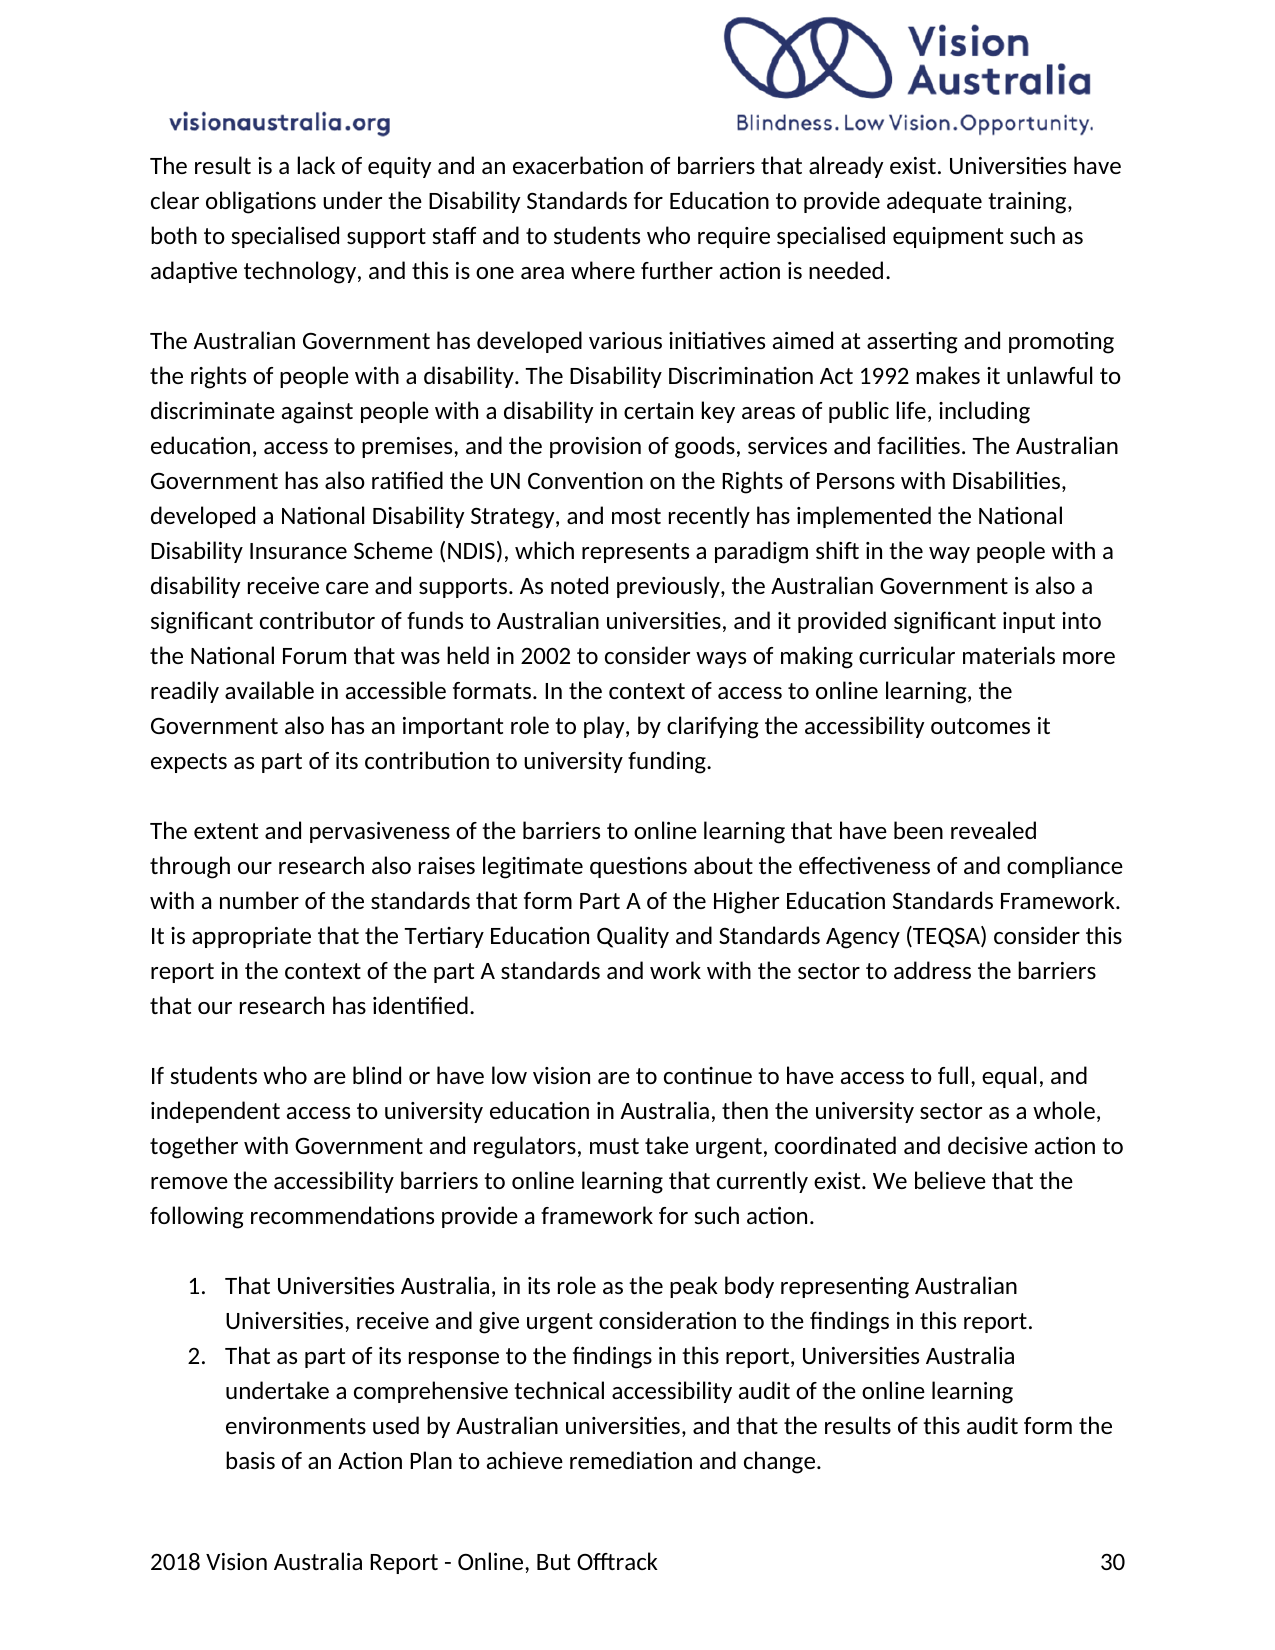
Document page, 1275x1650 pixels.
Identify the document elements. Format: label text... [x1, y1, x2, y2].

list That as part of its response to the findings in this report, Universities Australia undertake a comprehensive technical accessibility audit of the online learning environments used by Australian universities, and that the results of this audit form the basis of an Action Plan to achieve remediation and change. [187, 1340, 1125, 1476]
list That Universities Australia, in its role as the peak body representing Australian Universities, receive and give urgent consideration to the findings in this report. [187, 1270, 1125, 1336]
text The extent and pervasiveness of the barriers to online learning that have been revealed through our research also raises legitimate questions about the effectiveness of and compliance with a number of the standards that form Part A of the Higher Education Standards Framework. It is appropriate that the Tertiary Education Quality and Standards Agency (TEQSA) consider this report in the context of the part A standards and work with the sector to address the barriers that our research has identified. [150, 815, 1125, 1021]
picture [150, 8, 1093, 146]
text The Australian Government has developed various initiatives aimed at asserting and promoting the rights of people with a disability. The Disability Discrimination Act 1992 makes it unlawful to discriminate against people with a disability in certain key areas of public life, including education, access to premises, and the provision of goods, services and facilities. The Australian Government has also ratified the UN Convention on the Rights of Persons with Disabilities, developed a National Disability Strategy, and most recently has implemented the National Disability Insurance Scheme (NDIS), which represents a paradigm shift in the way people with a disability receive care and supports. As noted previously, the Australian Government is also a significant contributor of funds to Australian universities, and it provided significant input into the National Forum that was held in 2002 to consider ways of making curricular materials more readily available in accessible formats. In the context of access to online learning, the Government also has an important role to play, by clarifying the accessibility outcomes it expects as part of its contribution to university funding. [150, 325, 1125, 776]
text If students who are blind or have low vision are to continue to have access to full, equal, and independent access to university education in Australia, then the university sector as a whole, together with Government and regulators, must take urgent, coordinated and decisive action to remove the accessibility barriers to online learning that currently exist. We believe that the following recommendations provide a framework for such action. [150, 1060, 1125, 1231]
